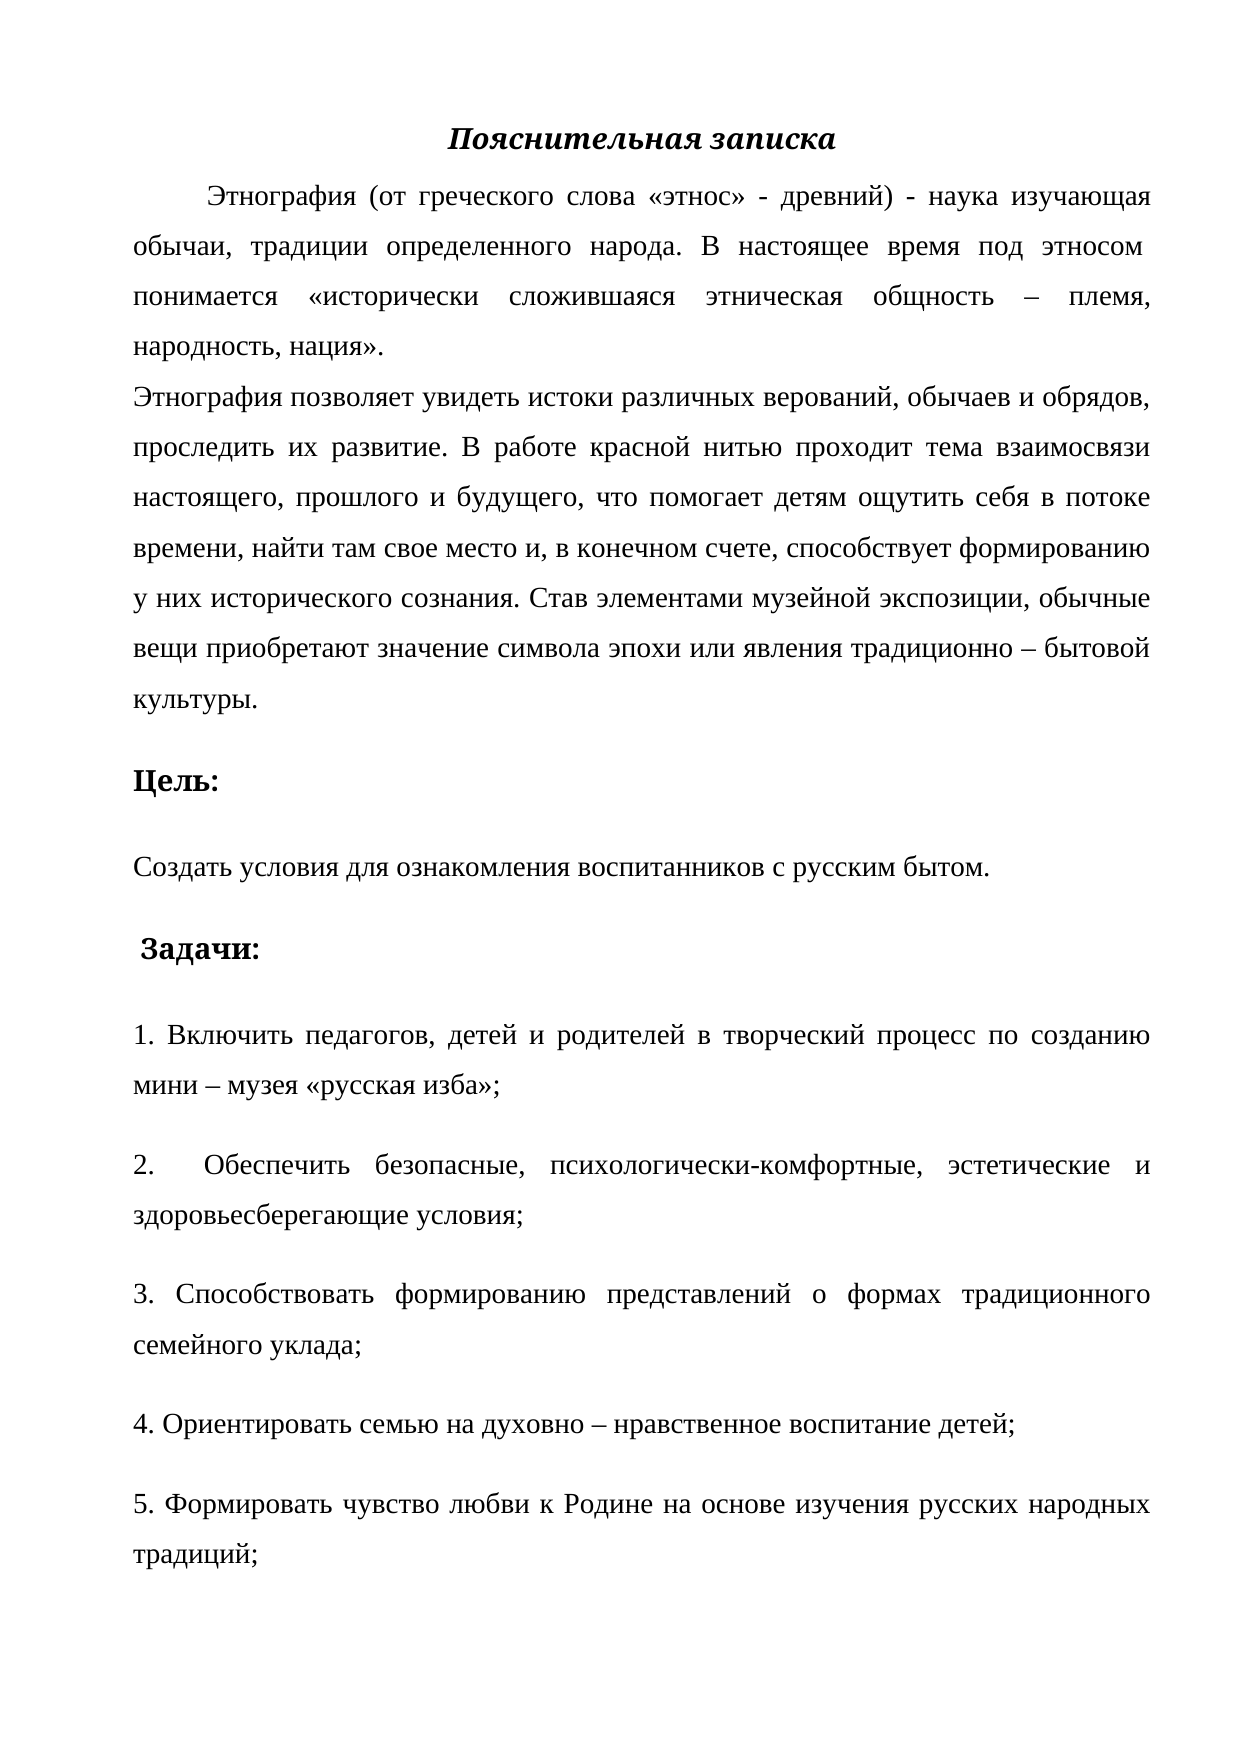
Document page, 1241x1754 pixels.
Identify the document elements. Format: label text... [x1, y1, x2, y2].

text 4. Ориентировать семью на духовно – нравственное воспитание детей; [133, 1406, 1152, 1440]
text Этнография (от греческого слова «этнос» - древний) - наука изучающая обычаи, традиции определенного народа. В настоящее время под этносом понимается «исторически сложившаяся этническая общность – племя, народность, нация». [133, 178, 1152, 362]
text 3. Способствовать формированию представлений о формах традиционного семейного уклада; [133, 1277, 1152, 1360]
text Задачи: [133, 928, 1152, 968]
text 5. Формировать чувство любви к Родине на основе изучения русских народных традиций; [133, 1486, 1152, 1570]
text Цель: [133, 760, 1152, 800]
text Создать условия для ознакомления воспитанников с русским бытом. [133, 849, 1152, 882]
text Этнография позволяет увидеть истоки различных верований, обычаев и обрядов, проследить их развитие. В работе красной нитью проходит тема взаимосвязи настоящего, прошлого и будущего, что помогает детям ощутить себя в потоке времени, найти там свое место и, в конечном счете, способствует формированию у них исторического сознания. Став элементами музейной экспозиции, обычные вещи приобретают значение символа эпохи или явления традиционно – бытовой культуры. [133, 379, 1152, 714]
text 1. Включить педагогов, детей и родителей в творческий процесс по созданию мини – музея «русская изба»; [133, 1017, 1152, 1101]
text 2. Обеспечить безопасные, психологически-комфортные, эстетические и здоровьесберегающие условия; [133, 1147, 1152, 1231]
text Пояснительная записка [133, 118, 1152, 158]
